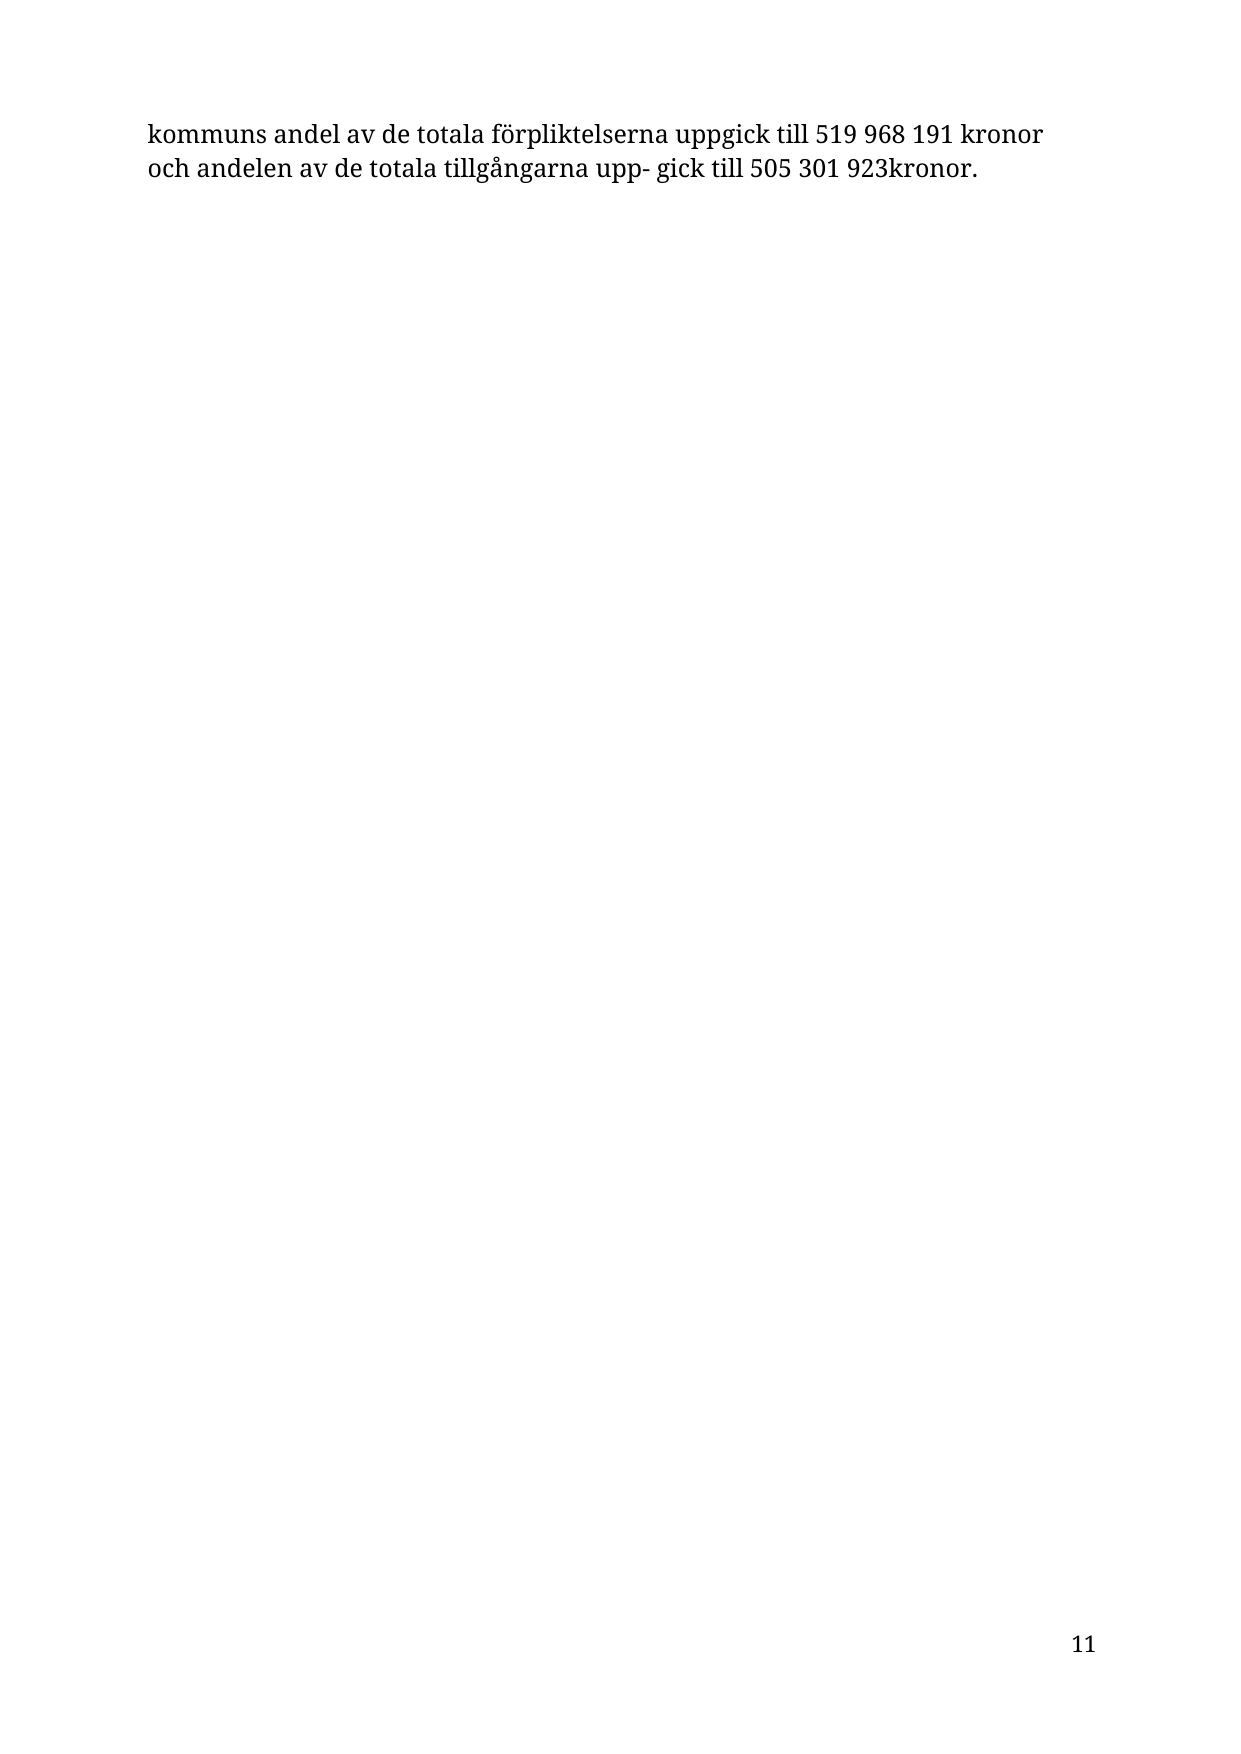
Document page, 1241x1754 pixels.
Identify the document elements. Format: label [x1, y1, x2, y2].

text [147, 117, 1087, 185]
